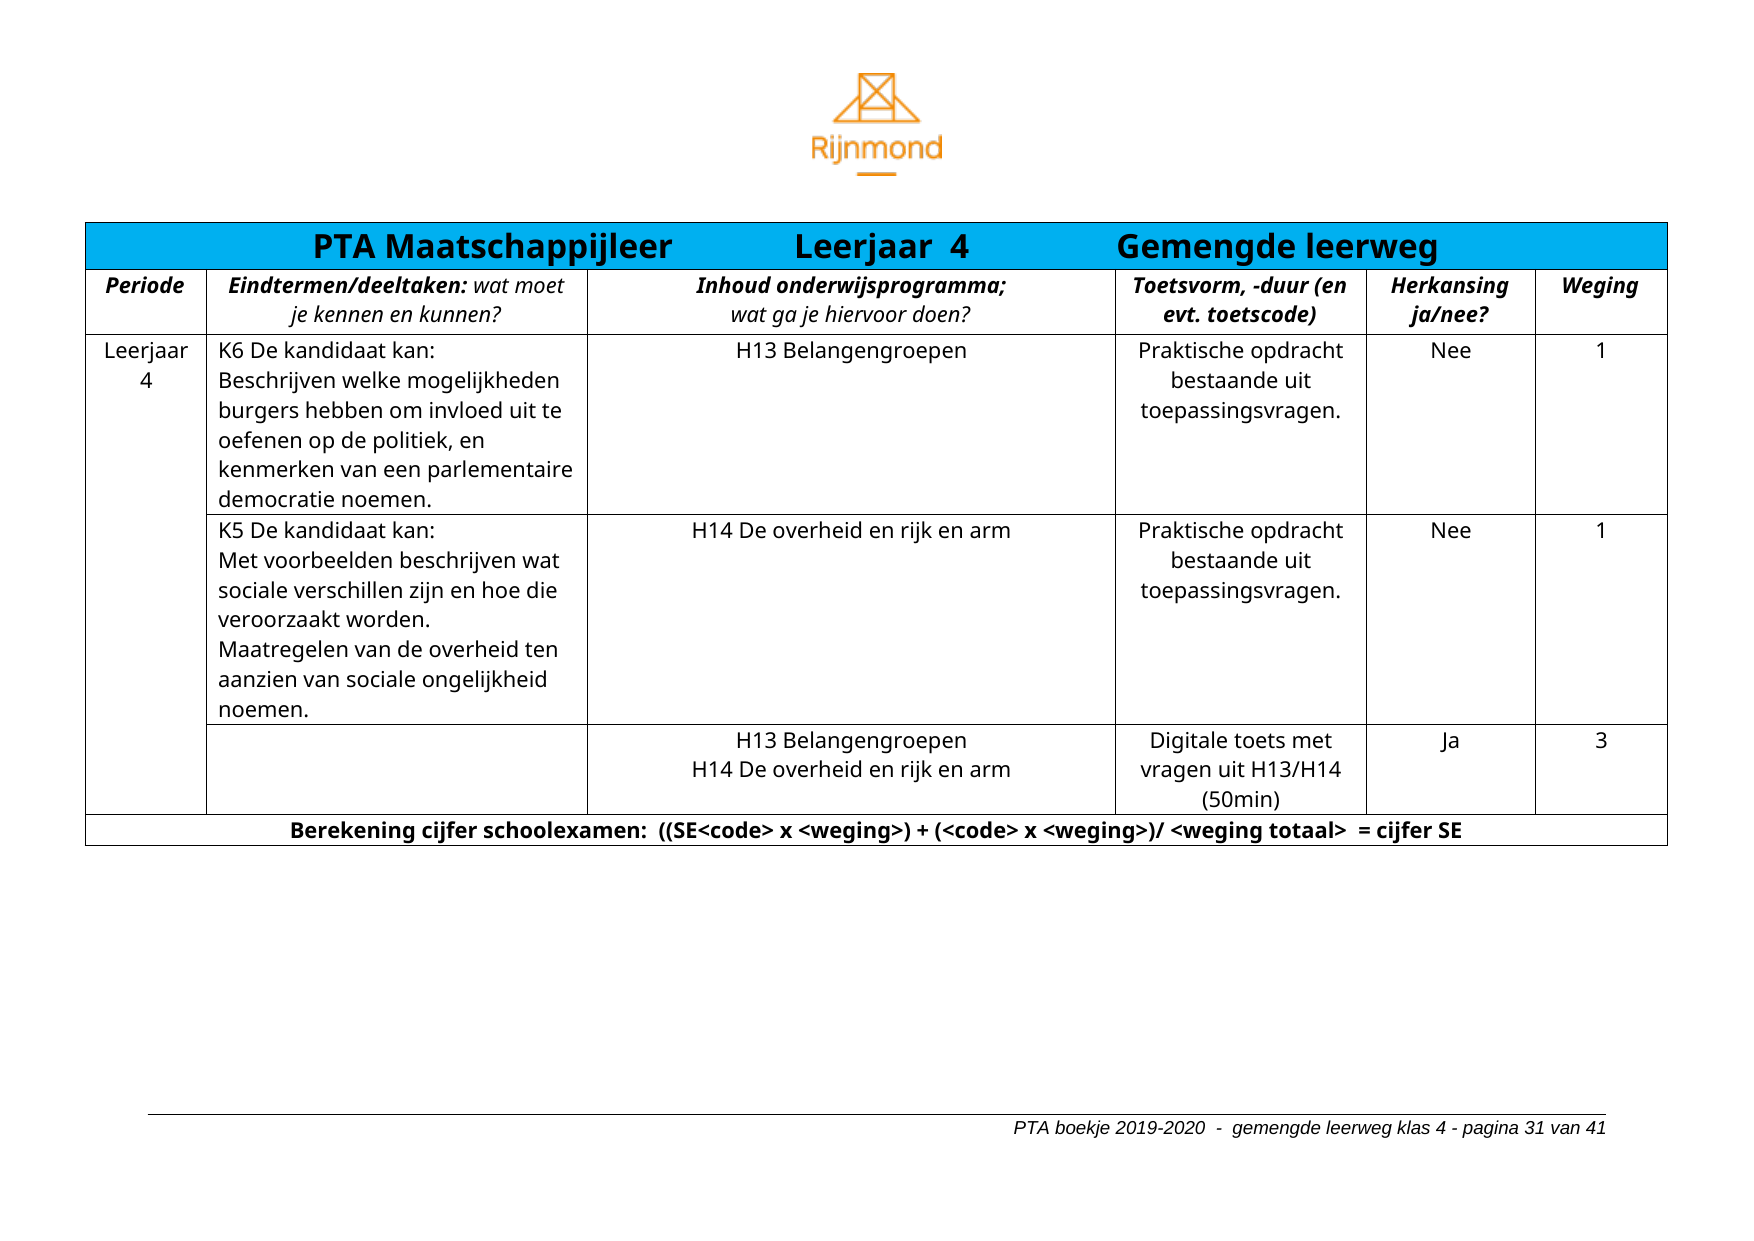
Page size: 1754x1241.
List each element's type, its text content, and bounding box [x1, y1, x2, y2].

table_cell K6 De kandidaat kan: Beschrijven welke mogelijkheden burgers hebben om invloed uit te oefenen op de politiek, en kenmerken van een parlementaire democratie noemen. [207, 335, 587, 514]
table_cell Periode [86, 270, 206, 334]
table_cell Praktische opdracht bestaande uit toepassingsvragen. [1116, 335, 1366, 514]
table_cell H14 De overheid en rijk en arm [588, 515, 1115, 723]
table_cell 1 [1536, 335, 1667, 514]
table_cell 3 [1536, 725, 1667, 814]
table_cell Herkansing ja/nee? [1367, 270, 1535, 334]
table_cell Praktische opdracht bestaande uit toepassingsvragen. [1116, 515, 1366, 723]
table_cell Weging [1536, 270, 1667, 334]
table_cell Nee [1367, 335, 1535, 514]
table_cell H13 Belangengroepen [588, 335, 1115, 514]
table_cell Inhoud onderwijsprogramma; wat ga je hiervoor doen? [588, 270, 1115, 334]
table_cell Leerjaar 4 [86, 335, 206, 814]
table_cell Nee [1367, 515, 1535, 723]
table_cell 1 [1536, 515, 1667, 723]
table_cell K5 De kandidaat kan: Met voorbeelden beschrijven wat sociale verschillen zijn en hoe die veroorzaakt worden. Maatregelen van de overheid ten aanzien van sociale ongelijkheid noemen. [207, 515, 587, 723]
table_cell Ja [1367, 725, 1535, 814]
table_header PTA Maatschappijleer Leerjaar 4 Gemengde leerweg [86, 223, 1667, 269]
picture [812, 73, 942, 176]
table_cell [207, 725, 587, 814]
table_cell H13 Belangengroepen H14 De overheid en rijk en arm [588, 725, 1115, 814]
table_cell Eindtermen/deeltaken: wat moet je kennen en kunnen? [207, 270, 587, 334]
table_cell Digitale toets met vragen uit H13/H14 (50min) [1116, 725, 1366, 814]
table_cell Berekening cijfer schoolexamen: ((SE<code> x <weging>) + (<code> x <weging>)/ <weging totaal> = cijfer SE [86, 815, 1667, 845]
table_cell Toetsvorm, -duur (en evt. toetscode) [1116, 270, 1366, 334]
